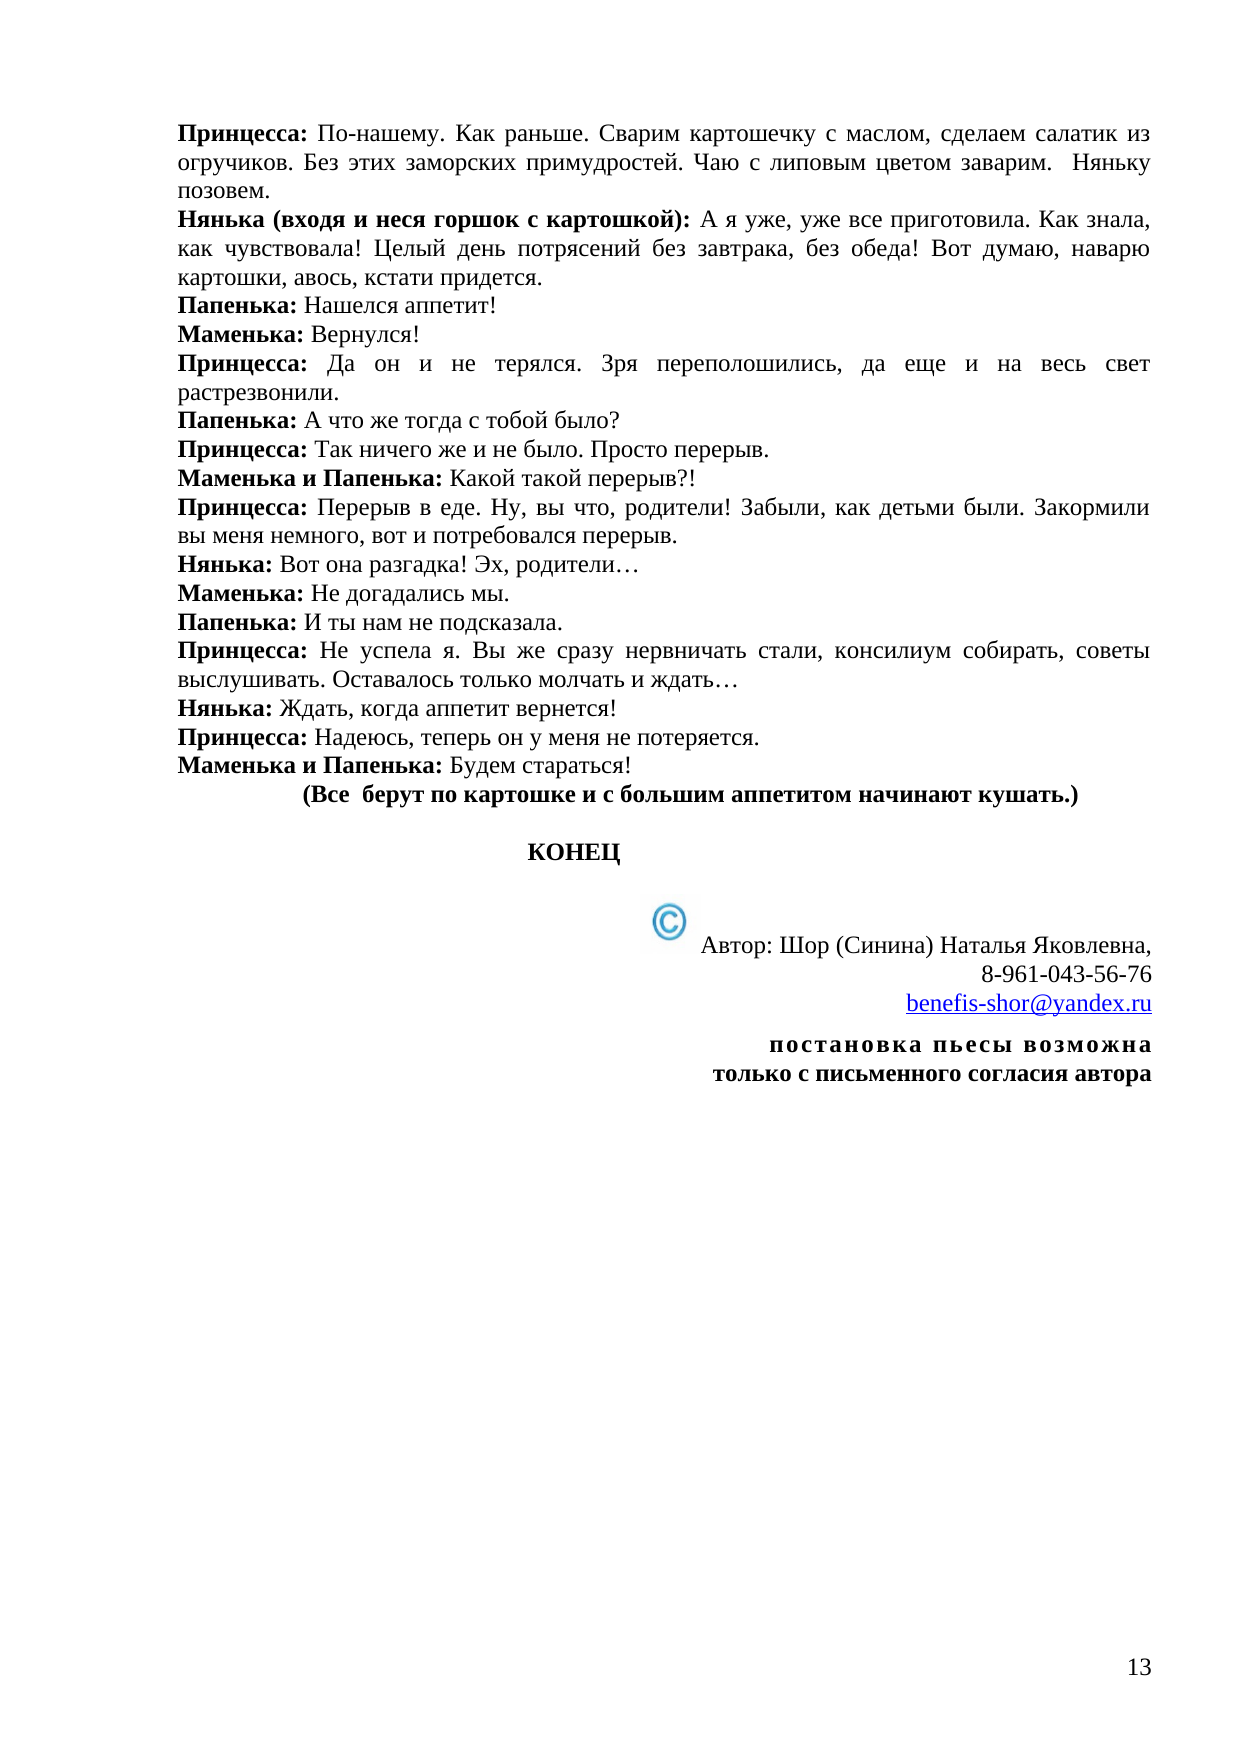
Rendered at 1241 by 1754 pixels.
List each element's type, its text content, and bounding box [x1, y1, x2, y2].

text Принцесса: Надеюсь, теперь он у меня не потеряется. [177, 722, 1152, 751]
text Нянька: Вот она разгадка! Эх, родители… [177, 549, 1152, 578]
text 8-961-043-56-76 [177, 959, 1152, 988]
text Принцесса: Не успела я. Вы же сразу нервничать стали, консилиум собирать, советы выслушивать. Оставалось только молчать и ждать… [177, 636, 1152, 693]
text (Все берут по картошке и с большим аппетитом начинают кушать.) [177, 779, 1152, 808]
text только с письменного согласия автора [177, 1058, 1152, 1087]
text Принцесса: Да он и не терялся. Зря переполошились, да еще и на весь свет растрезвонили. [177, 348, 1152, 406]
text Папенька: И ты нам не подсказала. [177, 607, 1152, 636]
text постановка пьесы возможна [177, 1029, 1152, 1058]
text Папенька: Нашелся аппетит! [177, 291, 1152, 319]
text КОНЕЦ [177, 837, 1152, 866]
text Нянька (входя и неся горшок с картошкой): А я уже, уже все приготовила. Как знала, как чувствовала! Целый день потрясений без завтрака, без обеда! Вот думаю, наварю картошки, авось, кстати придется. [177, 204, 1152, 291]
text benefis-shor@yandex.ru [177, 988, 1152, 1017]
text Маменька и Папенька: Будем стараться! [177, 751, 1152, 779]
text Принцесса: По-нашему. Как раньше. Сварим картошечку с маслом, сделаем салатик из огручиков. Без этих заморских примудростей. Чаю с липовым цветом заварим. Няньку позовем. [177, 118, 1152, 204]
text Нянька: Ждать, когда аппетит вернется! [177, 693, 1152, 722]
text Принцесса: Перерыв в еде. Ну, вы что, родители! Забыли, как детьми были. Закормили вы меня немного, вот и потребовался перерыв. [177, 492, 1152, 549]
text Маменька: Не догадались мы. [177, 578, 1152, 607]
text Папенька: А что же тогда с тобой было? [177, 406, 1152, 434]
text Маменька и Папенька: Какой такой перерыв?! [177, 463, 1152, 492]
text Принцесса: Так ничего же и не было. Просто перерыв. [177, 434, 1152, 463]
text Маменька: Вернулся! [177, 319, 1152, 348]
picture [640, 894, 701, 954]
text Автор: Шор (Синина) Наталья Яковлевна, [177, 894, 1152, 959]
